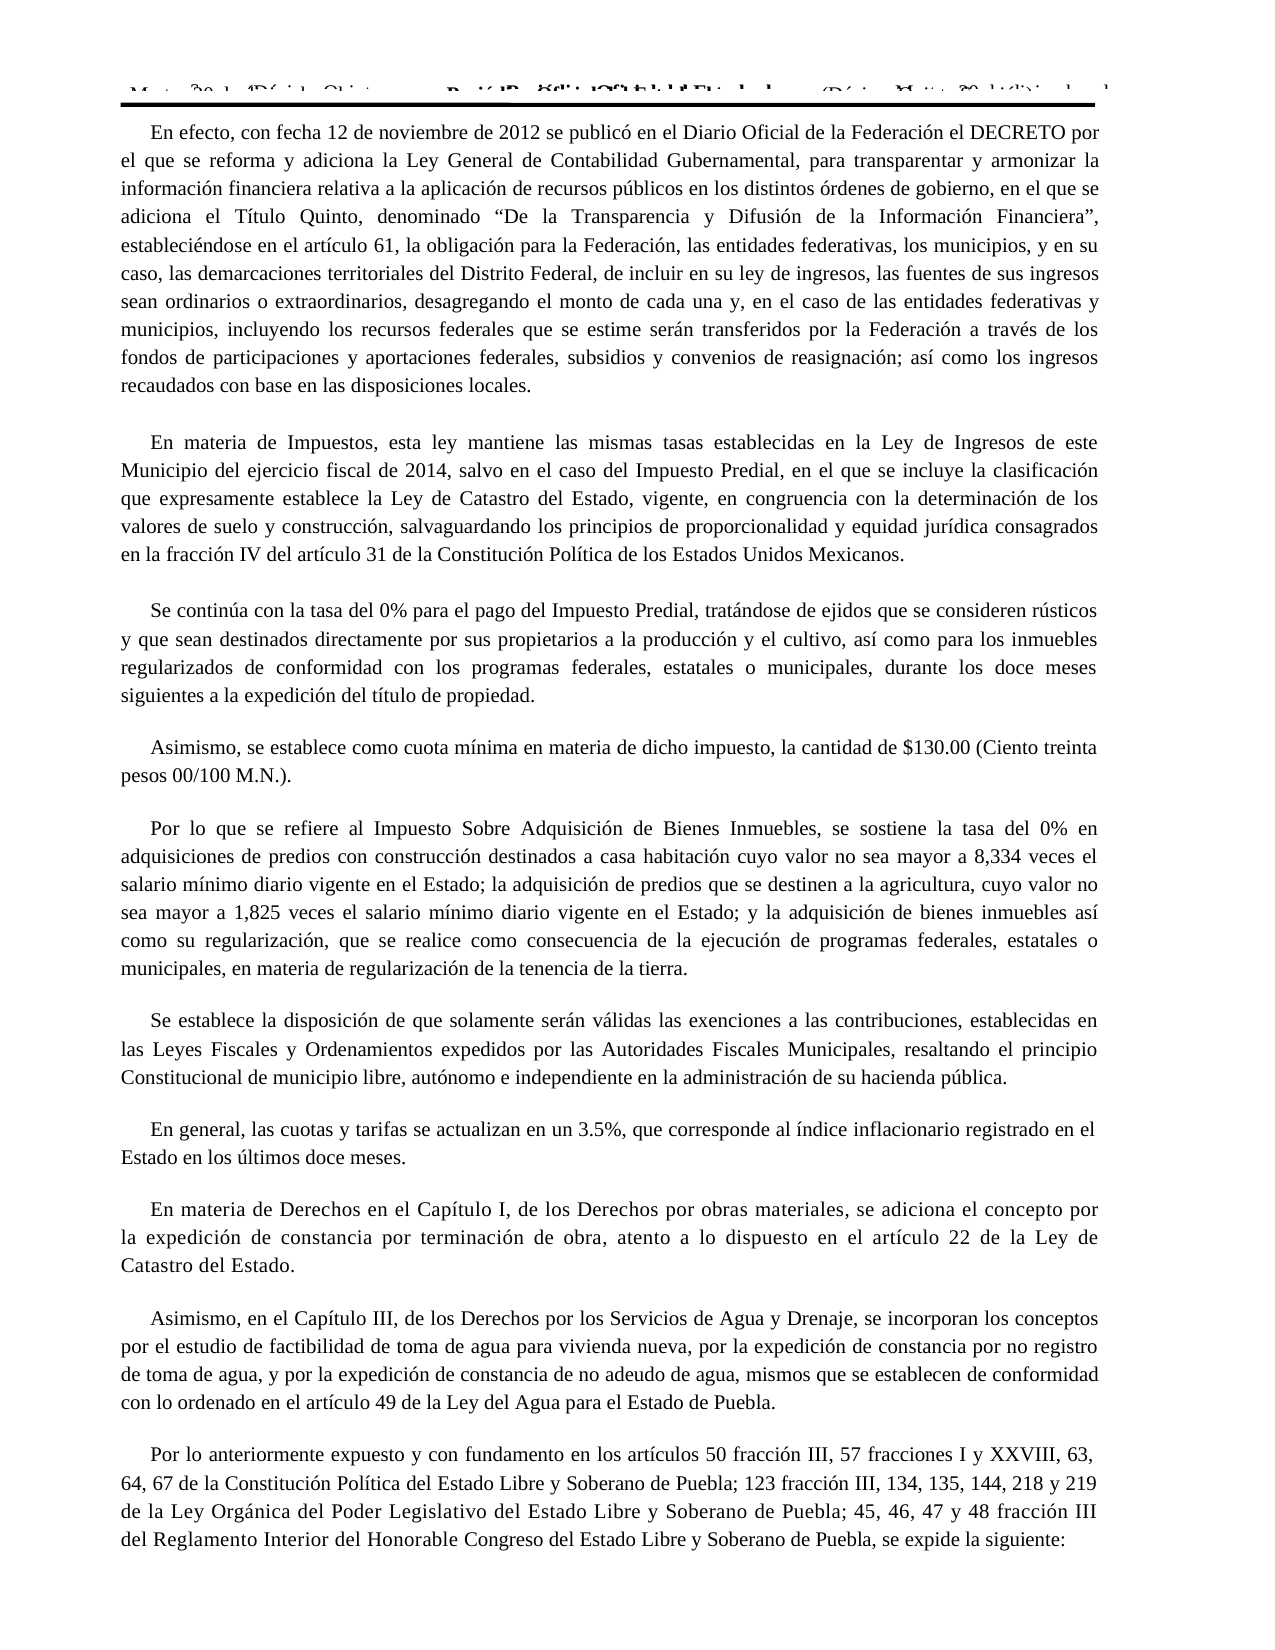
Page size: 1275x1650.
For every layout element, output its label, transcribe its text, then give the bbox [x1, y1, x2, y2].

text Se establece la disposición de que solamente serán válidas las exenciones a las contribuciones, establecidas en las Leyes Fiscales y Ordenamientos expedidos por las Autoridades Fiscales Municipales, resaltando el principio Constitucional de municipio libre, autónomo e independiente en la administración de su hacienda pública. [121, 1008, 1098, 1089]
text Asimismo, en el Capítulo III, de los Derechos por los Servicios de Agua y Drenaje, se incorporan los conceptos por el estudio de factibilidad de toma de agua para vivienda nueva, por la expedición de constancia por no registro de toma de agua, y por la expedición de constancia de no adeudo de agua, mismos que se establecen de conformidad con lo ordenado en el artículo 49 de la Ley del Agua para el Estado de Puebla. [121, 1306, 1098, 1414]
text En efecto, con fecha 12 de noviembre de 2012 se publicó en el Diario Oficial de la Federación el DECRETO por el que se reforma y adiciona la Ley General de Contabilidad Gubernamental, para transparentar y armonizar la información financiera relativa a la aplicación de recursos públicos en los distintos órdenes de gobierno, en el que se adiciona el Título Quinto, denominado “De la Transparencia y Difusión de la Información Financiera”, estableciéndose en el artículo 61, la obligación para la Federación, las entidades federativas, los municipios, y en su caso, las demarcaciones territoriales del Distrito Federal, de incluir en su ley de ingresos, las fuentes de sus ingresos sean ordinarios o extraordinarios, desagregando el monto de cada una y, en el caso de las entidades federativas y municipios, incluyendo los recursos federales que se estime serán transferidos por la Federación a través de los fondos de participaciones y aportaciones federales, subsidios y convenios de reasignación; así como los ingresos recaudados con base en las disposiciones locales. [121, 120, 1099, 397]
text Por lo que se refiere al Impuesto Sobre Adquisición de Bienes Inmuebles, se sostiene la tasa del 0% en adquisiciones de predios con construcción destinados a casa habitación cuyo valor no sea mayor a 8,334 veces el salario mínimo diario vigente en el Estado; la adquisición de predios que se destinen a la agricultura, cuyo valor no sea mayor a 1,825 veces el salario mínimo diario vigente en el Estado; y la adquisición de bienes inmuebles así como su regularización, que se realice como consecuencia de la ejecución de programas federales, estatales o municipales, en materia de regularización de la tenencia de la tierra. [121, 815, 1098, 980]
text Estado en los últimos doce meses. [121, 1145, 408, 1169]
text En materia de Derechos en el Capítulo I, de los Derechos por obras materiales, se adiciona el concepto por la expedición de constancia por terminación de obra, atento a lo dispuesto en el artículo 22 de la Ley de Catastro del Estado. [121, 1197, 1098, 1277]
text Asimismo, se establece como cuota mínima en materia de dicho impuesto, la cantidad de $130.00 (Ciento treinta pesos 00/100 M.N.). [121, 735, 1098, 787]
text En general, las cuotas y tarifas se actualizan en un 3.5%, que corresponde al índice inflacionario registrado en el [150, 1117, 1106, 1141]
text Por lo anteriormente expuesto y con fundamento en los artículos 50 fracción III, 57 fracciones I y XXVIII, 63, [150, 1442, 1106, 1466]
text En materia de Impuestos, esta ley mantiene las mismas tasas establecidas en la Ley de Ingresos de este Municipio del ejercicio fiscal de 2014, salvo en el caso del Impuesto Predial, en el que se incluye la clasificación que expresamente establece la Ley de Catastro del Estado, vigente, en congruencia con la determinación de los valores de suelo y construcción, salvaguardando los principios de proporcionalidad y equidad jurídica consagrados en la fracción IV del artículo 31 de la Constitución Política de los Estados Unidos Mexicanos. [121, 429, 1098, 566]
text Se continúa con la tasa del 0% para el pago del Impuesto Predial, tratándose de ejidos que se consideren rústicos y que sean destinados directamente por sus propietarios a la producción y el cultivo, así como para los inmuebles regularizados de conformidad con los programas federales, estatales o municipales, durante los doce meses siguientes a la expedición del título de propiedad. [121, 598, 1098, 707]
text 64, 67 de la Constitución Política del Estado Libre y Soberano de Puebla; 123 fracción III, 134, 135, 144, 218 y 219 de la Ley Orgánica del Poder Legislativo del Estado Libre y Soberano de Puebla; 45, 46, 47 y 48 fracción III del Reglamento Interior del Honorable Congreso del Estado Libre y Soberano de Puebla, se expide la siguiente: [121, 1471, 1098, 1551]
